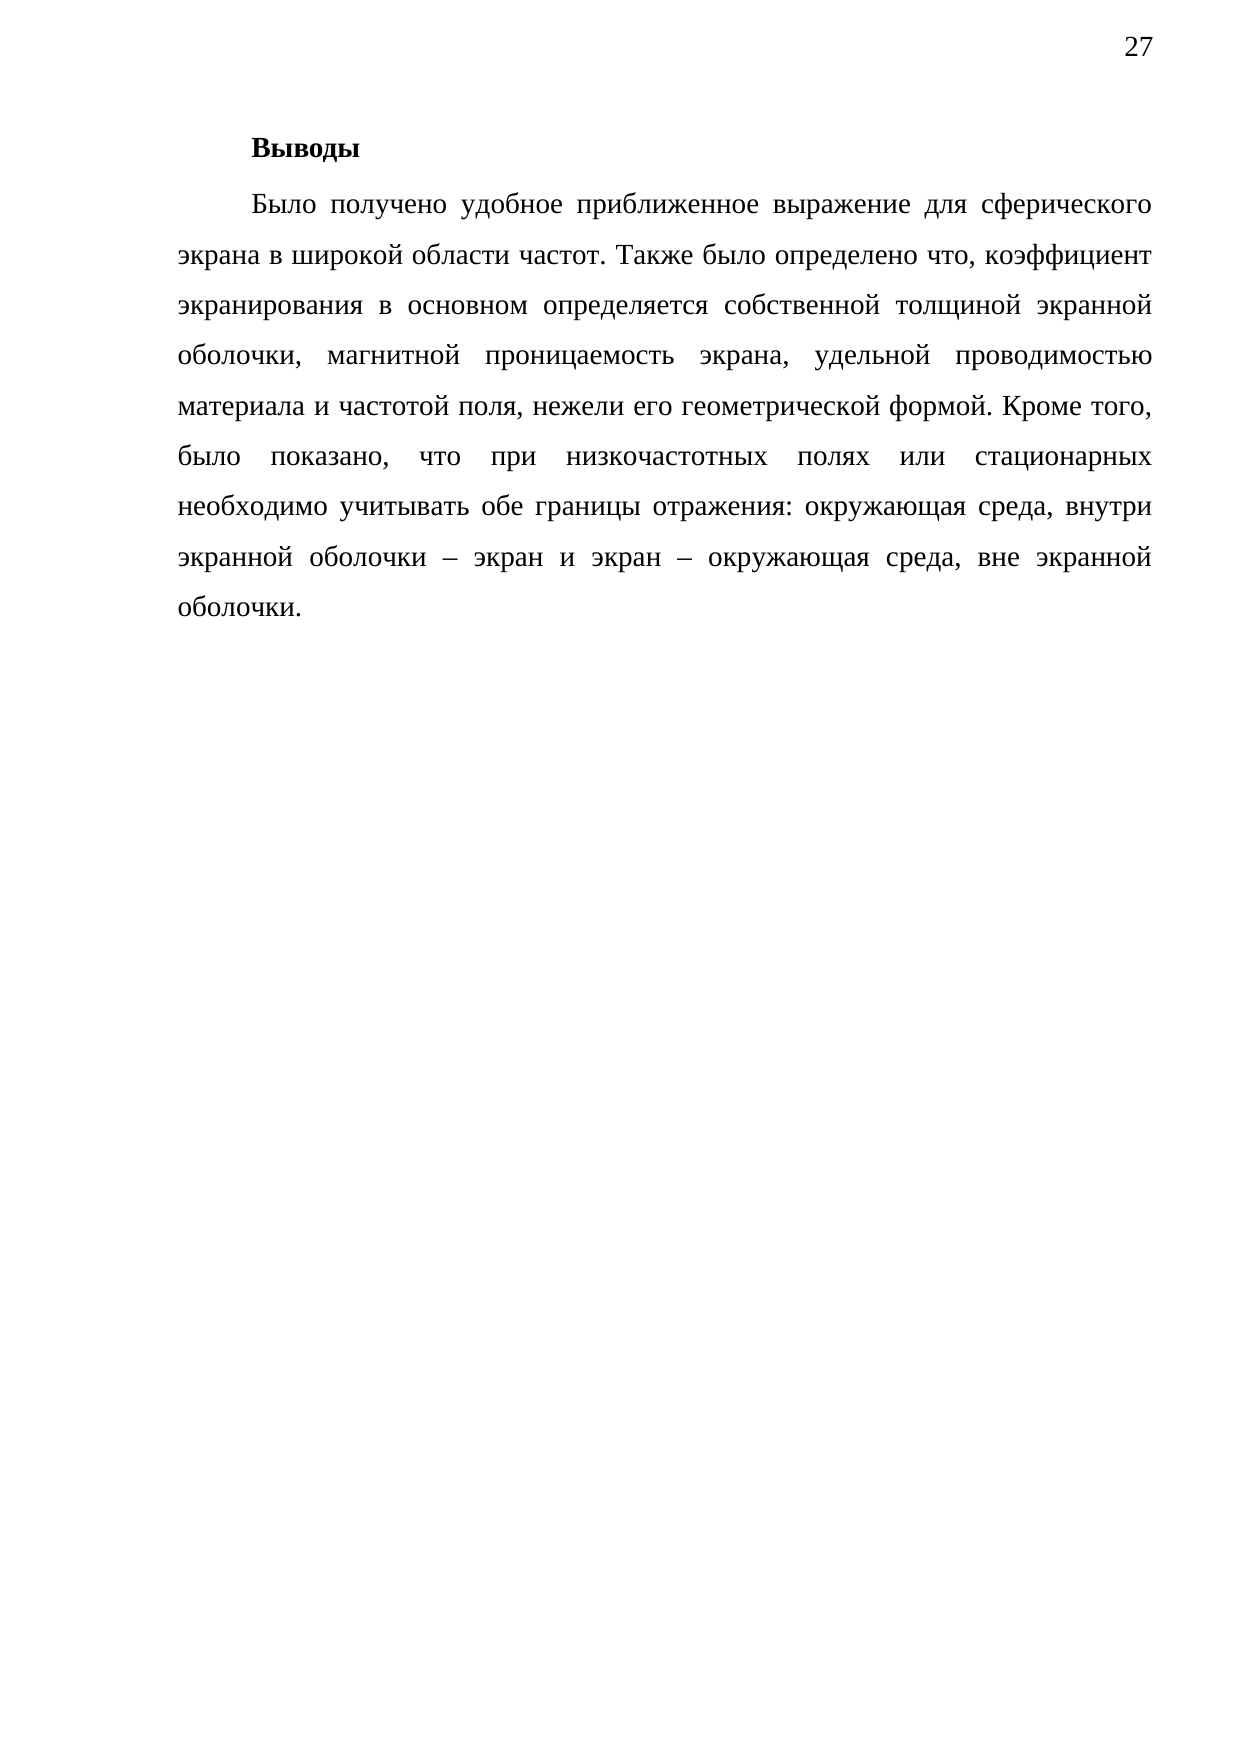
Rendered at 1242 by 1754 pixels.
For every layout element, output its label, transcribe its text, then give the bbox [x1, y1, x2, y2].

title Выводы [177, 130, 1153, 163]
text Было получено удобное приближенное выражение для сферического экрана в широкой области частот. Также было определено что, коэффициент экранирования в основном определяется собственной толщиной экранной оболочки, магнитной проницаемость экрана, удельной проводимостью материала и частотой поля, нежели его геометрической формой. Кроме того, было показано, что при низкочастотных полях или стационарных необходимо учитывать обе границы отражения: окружающая среда, внутри экранной оболочки – экран и экран – окружающая среда, вне экранной оболочки. [177, 187, 1153, 623]
